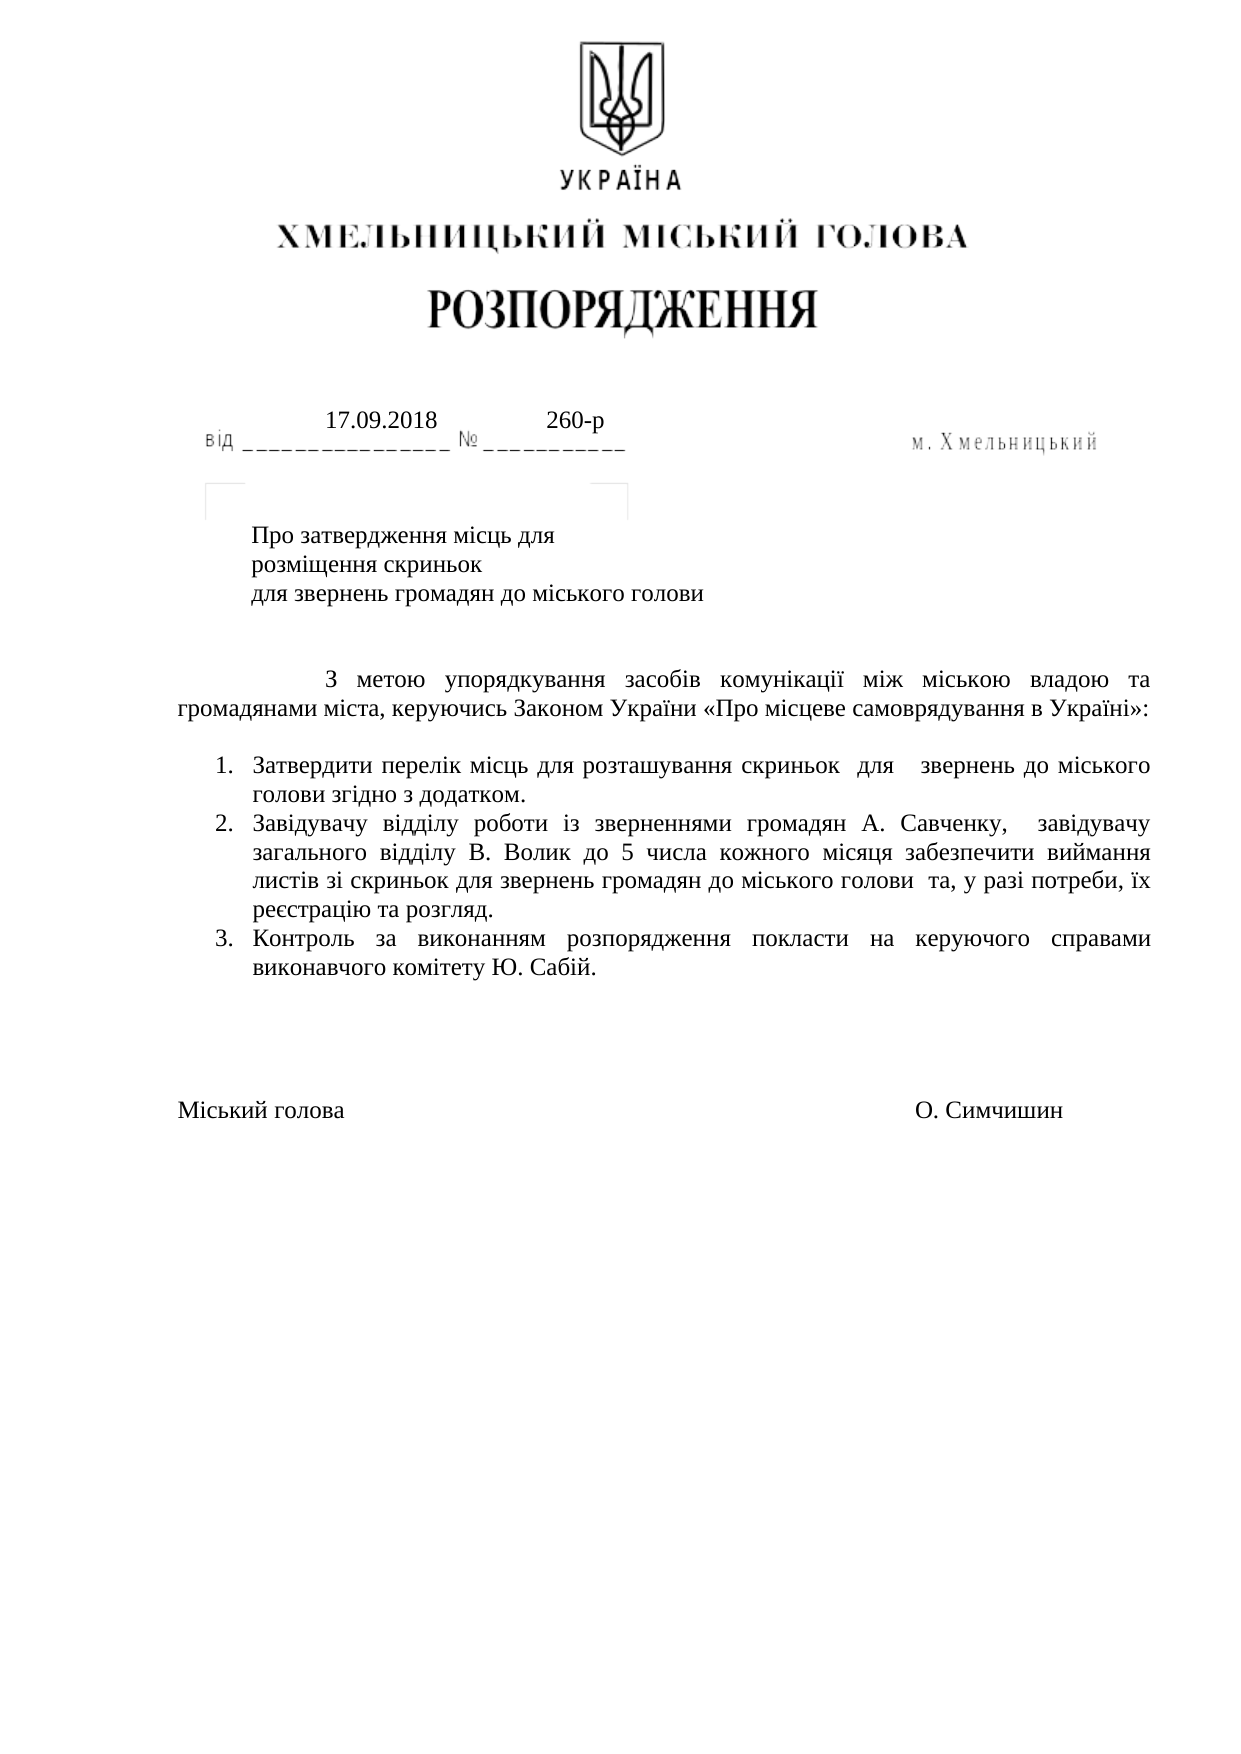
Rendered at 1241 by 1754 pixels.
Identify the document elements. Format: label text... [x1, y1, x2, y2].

text 17.09.2018 260-р [177, 406, 1152, 434]
list Затвердити перелік місць для розташування скриньок для звернень до міського голови згідно з додатком. [215, 751, 1152, 808]
text Міський голова О. Симчишин [177, 1096, 1152, 1124]
list Завідувачу відділу роботи із зверненнями громадян А. Савченку, завідувачу загального відділу В. Волик до 5 числа кожного місяця забезпечити виймання листів зі скриньок для звернень громадян до міського голови та, у разі потреби, їх реєстрацію та розгляд. [215, 808, 1152, 923]
text З метою упорядкування засобів комунікації між міською владою та громадянами міста, керуючись Законом України «Про місцеве самоврядування в Україні»: [177, 664, 1152, 722]
list Контроль за виконанням розпорядження покласти на керуючого справами виконавчого комітету Ю. Сабій. [215, 923, 1152, 981]
text для звернень громадян до міського голови [177, 578, 1152, 607]
text Про затвердження місць для [177, 521, 1152, 549]
text розміщення скриньок [177, 549, 1152, 578]
